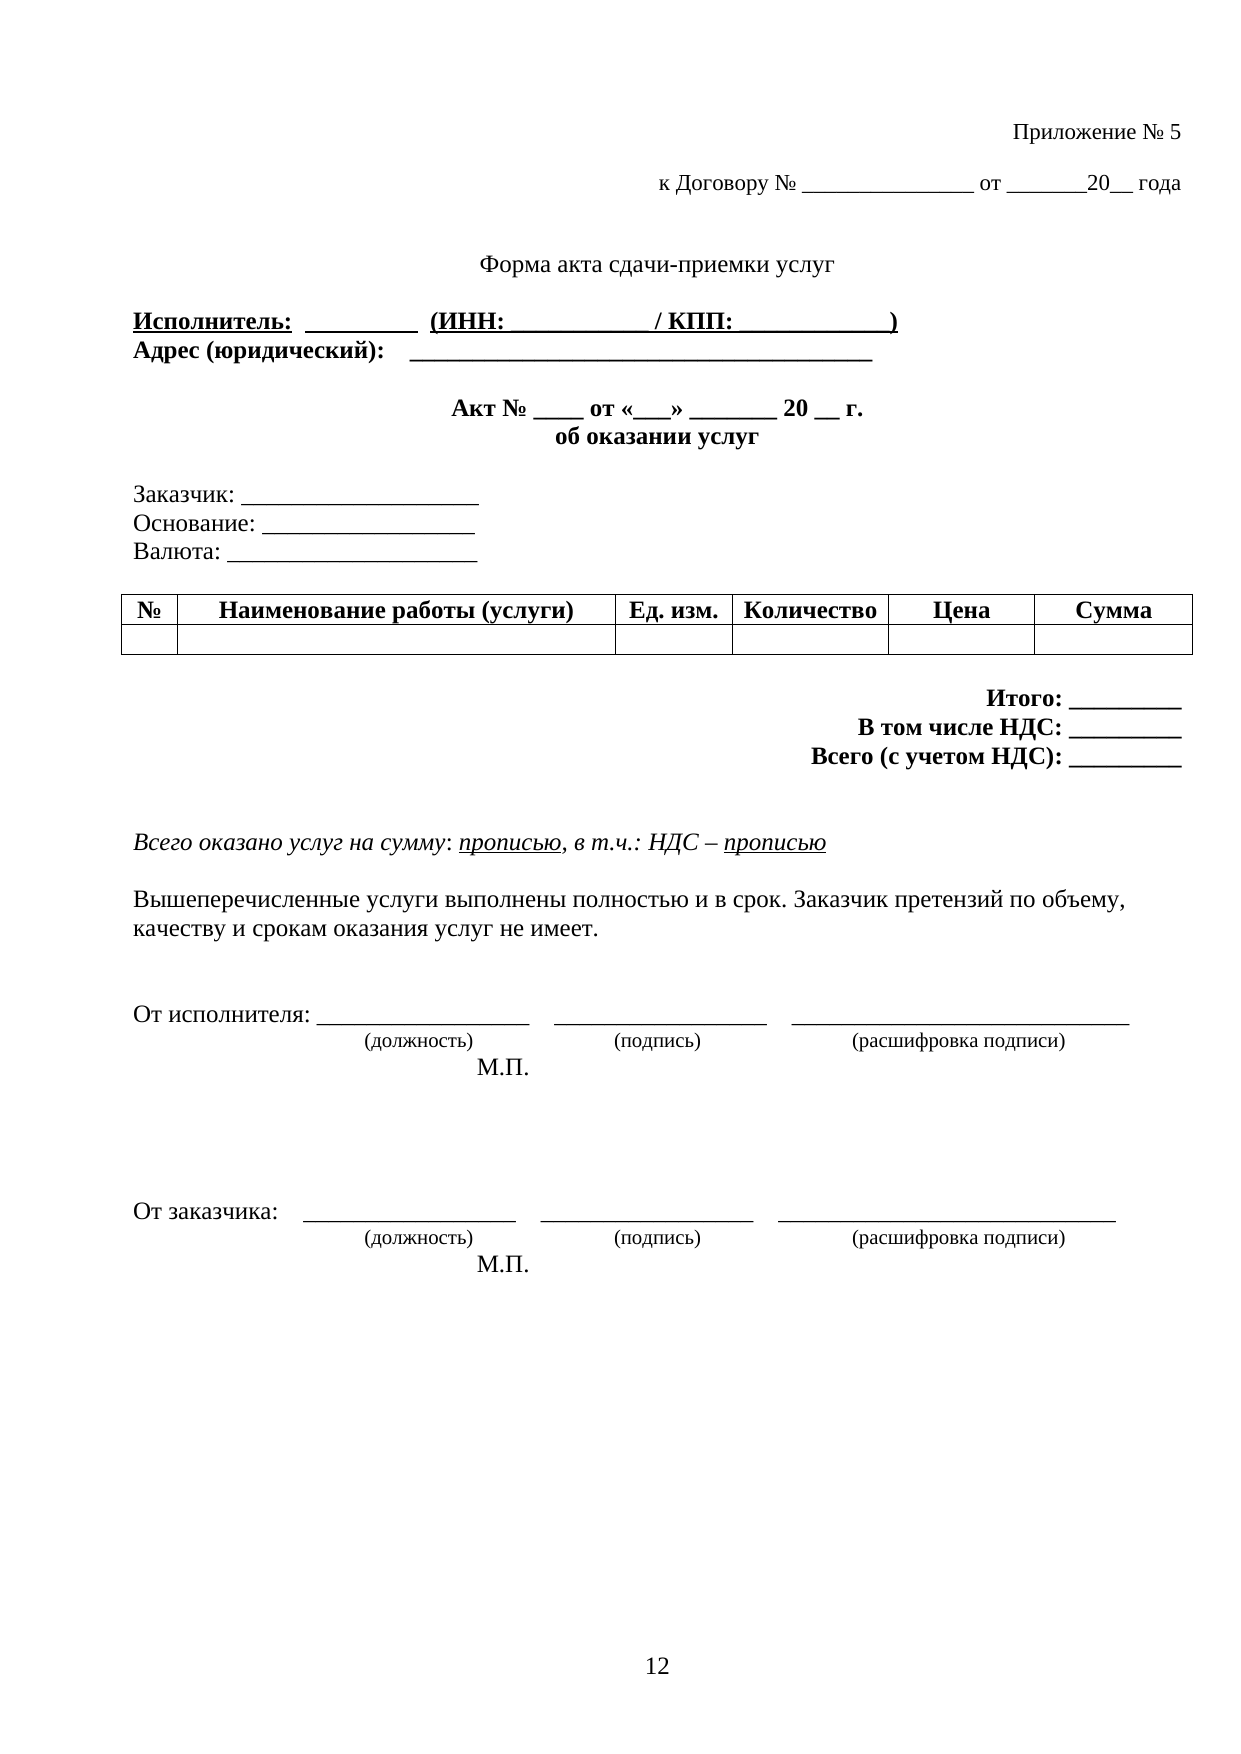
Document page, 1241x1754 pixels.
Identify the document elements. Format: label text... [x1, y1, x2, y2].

table_header Количество [733, 595, 888, 624]
text Приложение № 5 [133, 118, 1181, 144]
text Вышеперечисленные услуги выполнены полностью и в срок. Заказчик претензий по объему, качеству и срокам оказания услуг не имеет. [133, 884, 1181, 942]
text М.П. [133, 1052, 1181, 1081]
table_cell [178, 625, 615, 653]
table_cell [1035, 625, 1192, 653]
text Валюта: ____________________ [133, 536, 1181, 565]
text (должность) (подпись) (расшифровка подписи) [133, 1225, 1181, 1249]
text Исполнитель: (ИНН: ___________ / КПП: ____________) [133, 306, 1181, 335]
text Акт № ____ от «___» _______ 20 __ г. [133, 393, 1181, 421]
table_header № [122, 595, 177, 624]
text Форма акта сдачи-приемки услуг [133, 249, 1181, 278]
text Адрес (юридический): _____________________________________ [133, 335, 1181, 364]
table_header Наименование работы (услуги) [178, 595, 615, 624]
text М.П. [133, 1249, 1181, 1278]
text Основание: _________________ [133, 508, 1181, 536]
table_header Ед. изм. [616, 595, 732, 624]
table_header Цена [889, 595, 1034, 624]
text Заказчик: ___________________ [133, 479, 1181, 508]
text Итого: _________ [133, 683, 1181, 712]
text к Договору № _______________ от _______20__ года [133, 169, 1181, 196]
text об оказании услуг [133, 421, 1181, 450]
table_cell [616, 625, 732, 653]
text Всего (с учетом НДС): _________ [133, 741, 1181, 769]
table_cell [122, 625, 177, 653]
text (должность) (подпись) (расшифровка подписи) [133, 1028, 1181, 1052]
text От исполнителя: _________________ _________________ ___________________________ [133, 999, 1181, 1028]
table_cell [889, 625, 1034, 653]
text От заказчика: _________________ _________________ ___________________________ [133, 1196, 1181, 1225]
text Всего оказано услуг на сумму: прописью, в т.ч.: НДС – прописью [133, 827, 1181, 856]
text В том числе НДС: _________ [133, 712, 1181, 741]
table_cell [733, 625, 888, 653]
table_header Сумма [1035, 595, 1192, 624]
